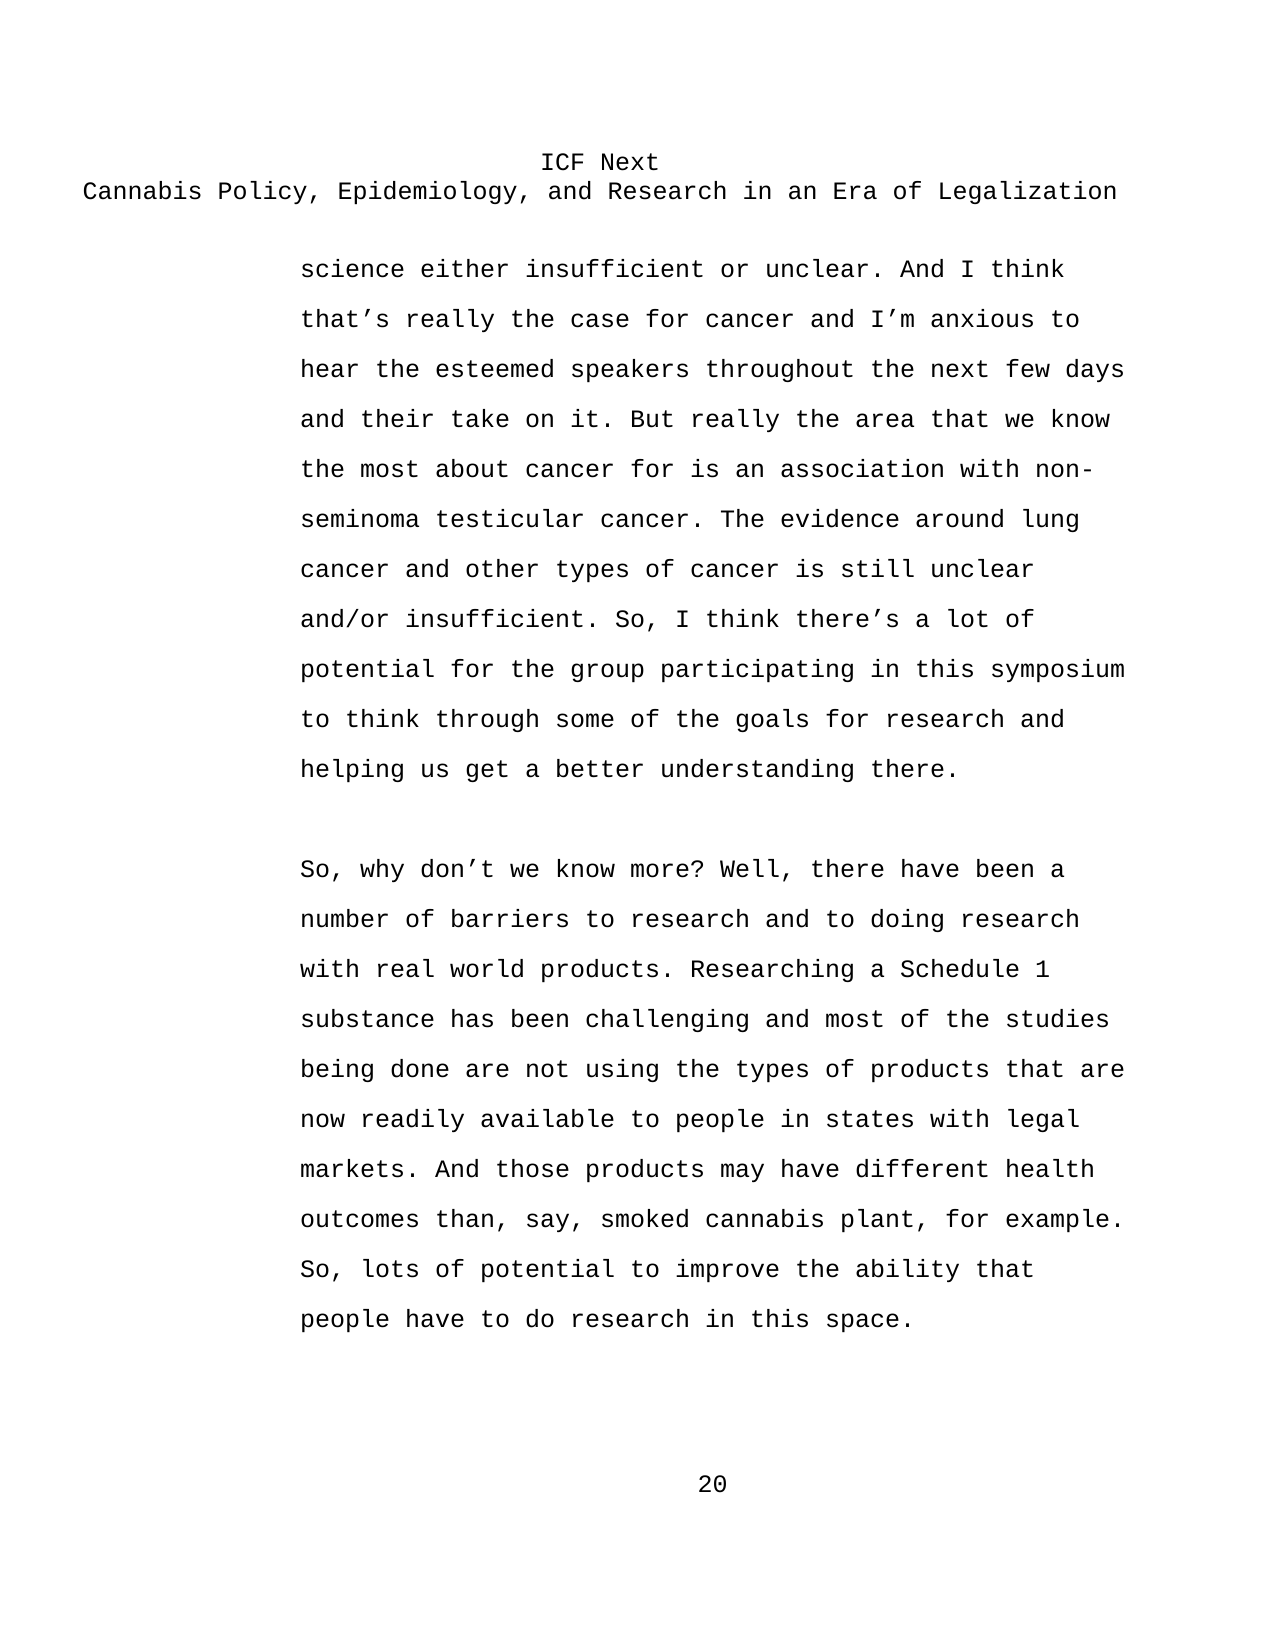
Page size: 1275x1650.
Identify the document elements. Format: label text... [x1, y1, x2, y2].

text So, why don’t we know more? Well, there have been a number of barriers to research and to doing research with real world products. Researching a Schedule 1 substance has been challenging and most of the studies being done are not using the types of products that are now readily available to people in states with legal markets. And those products may have different health outcomes than, say, smoked cannabis plant, for example. So, lots of potential to improve the ability that people have to do research in this space. [75, 835, 1125, 1335]
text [75, 235, 1125, 785]
